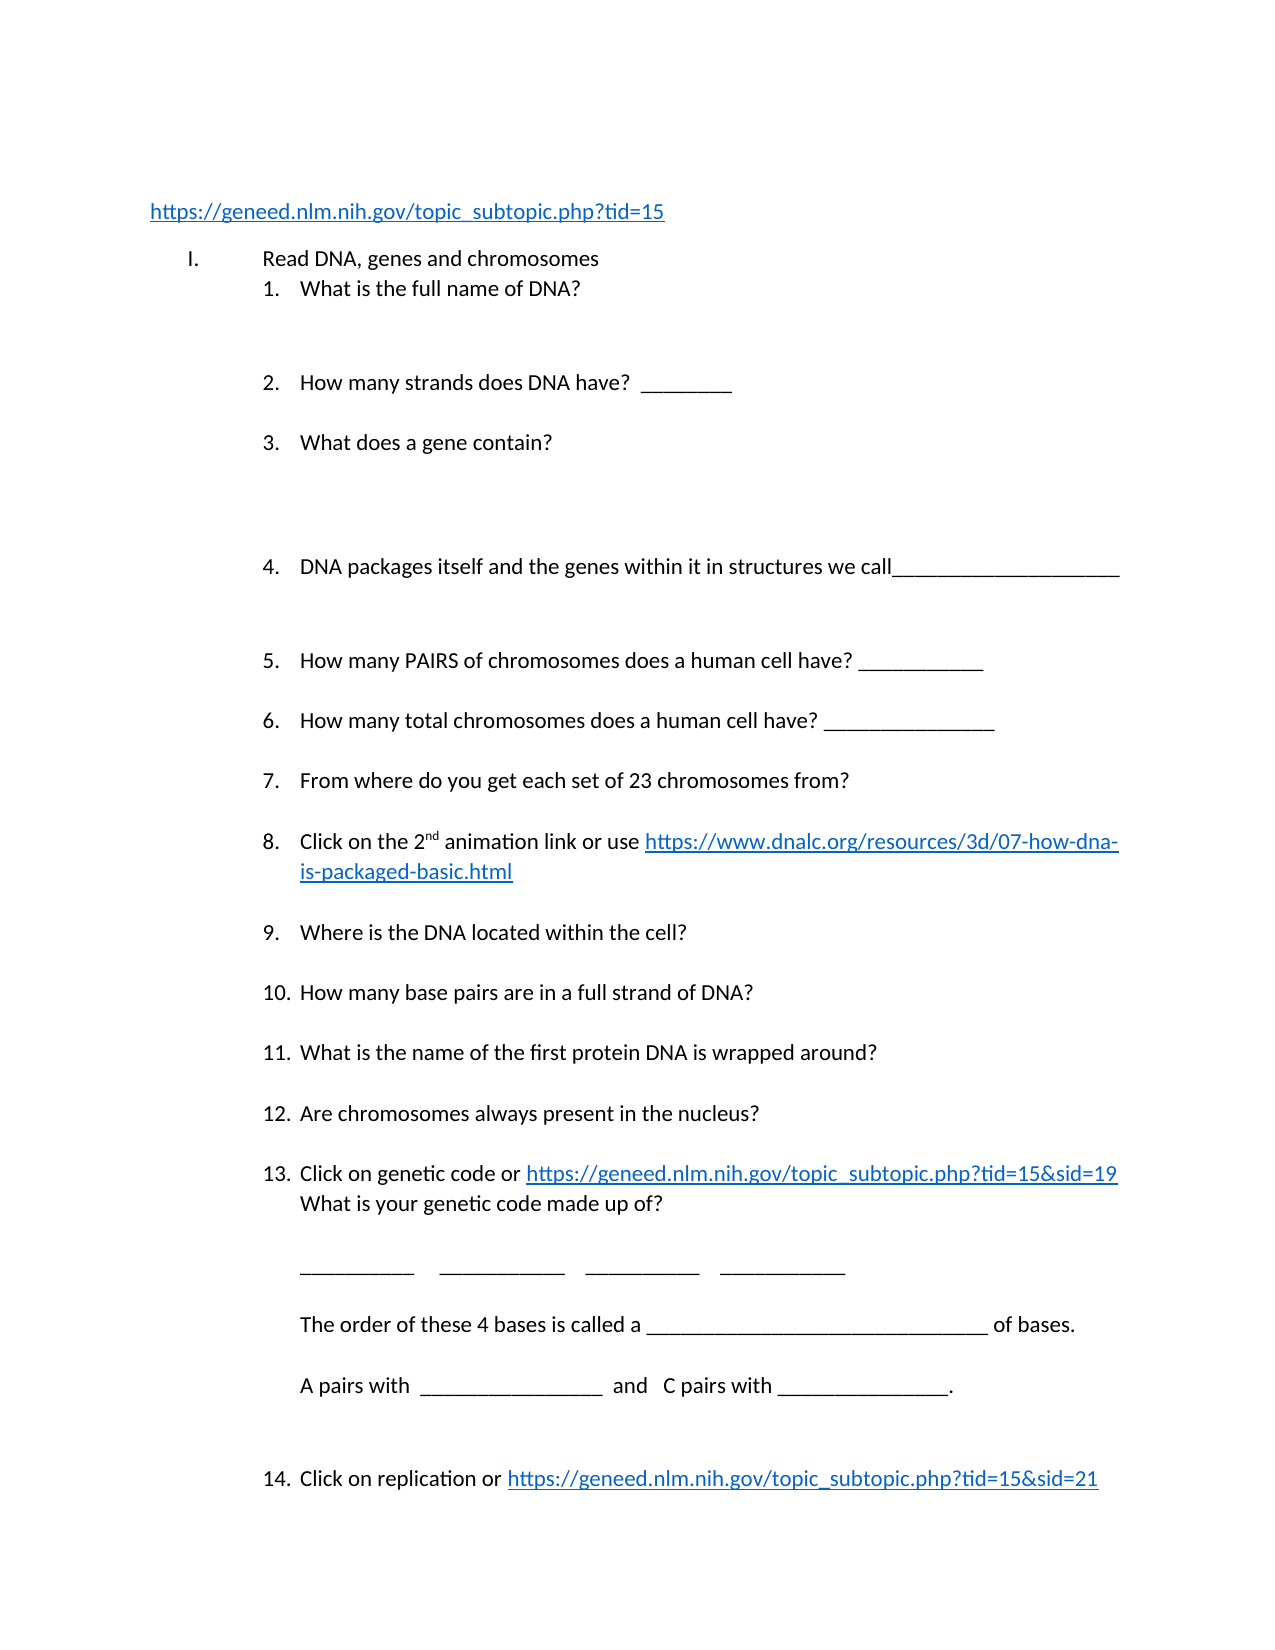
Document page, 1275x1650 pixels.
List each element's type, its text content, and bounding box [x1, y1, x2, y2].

list Where is the DNA located within the cell? [262, 918, 1125, 946]
list __________ ___________ __________ ___________ [300, 1250, 1125, 1278]
list DNA packages itself and the genes within it in structures we call____________________ [262, 552, 1125, 580]
list Are chromosomes always present in the nucleus? [262, 1099, 1125, 1127]
list What is the full name of DNA? [262, 274, 1125, 302]
list How many strands does DNA have? ________ [262, 368, 1125, 396]
list A pairs with ________________ and C pairs with _______________. [300, 1371, 1125, 1399]
list Click on the 2nd animation link or use https://www.dnalc.org/resources/3d/07-how-dna-is-packaged-basic.html [262, 827, 1125, 885]
list Click on replication or https://geneed.nlm.nih.gov/topic_subtopic.php?tid=15&sid=21 [262, 1464, 1125, 1493]
text https://geneed.nlm.nih.gov/topic_subtopic.php?tid=15 [150, 197, 1125, 225]
list The order of these 4 bases is called a ______________________________ of bases. [300, 1310, 1125, 1338]
list Read DNA, genes and chromosomes [187, 244, 1125, 272]
list How many total chromosomes does a human cell have? _______________ [262, 706, 1125, 734]
list Click on genetic code or https://geneed.nlm.nih.gov/topic_subtopic.php?tid=15&sid=19 What is your genetic code made up of? [262, 1159, 1125, 1218]
list How many base pairs are in a full strand of DNA? [262, 978, 1125, 1006]
list What does a gene contain? [262, 428, 1125, 456]
list From where do you get each set of 23 chromosomes from? [262, 767, 1125, 795]
list What is the name of the first protein DNA is wrapped around? [262, 1038, 1125, 1067]
list How many PAIRS of chromosomes does a human cell have? ___________ [262, 646, 1125, 674]
